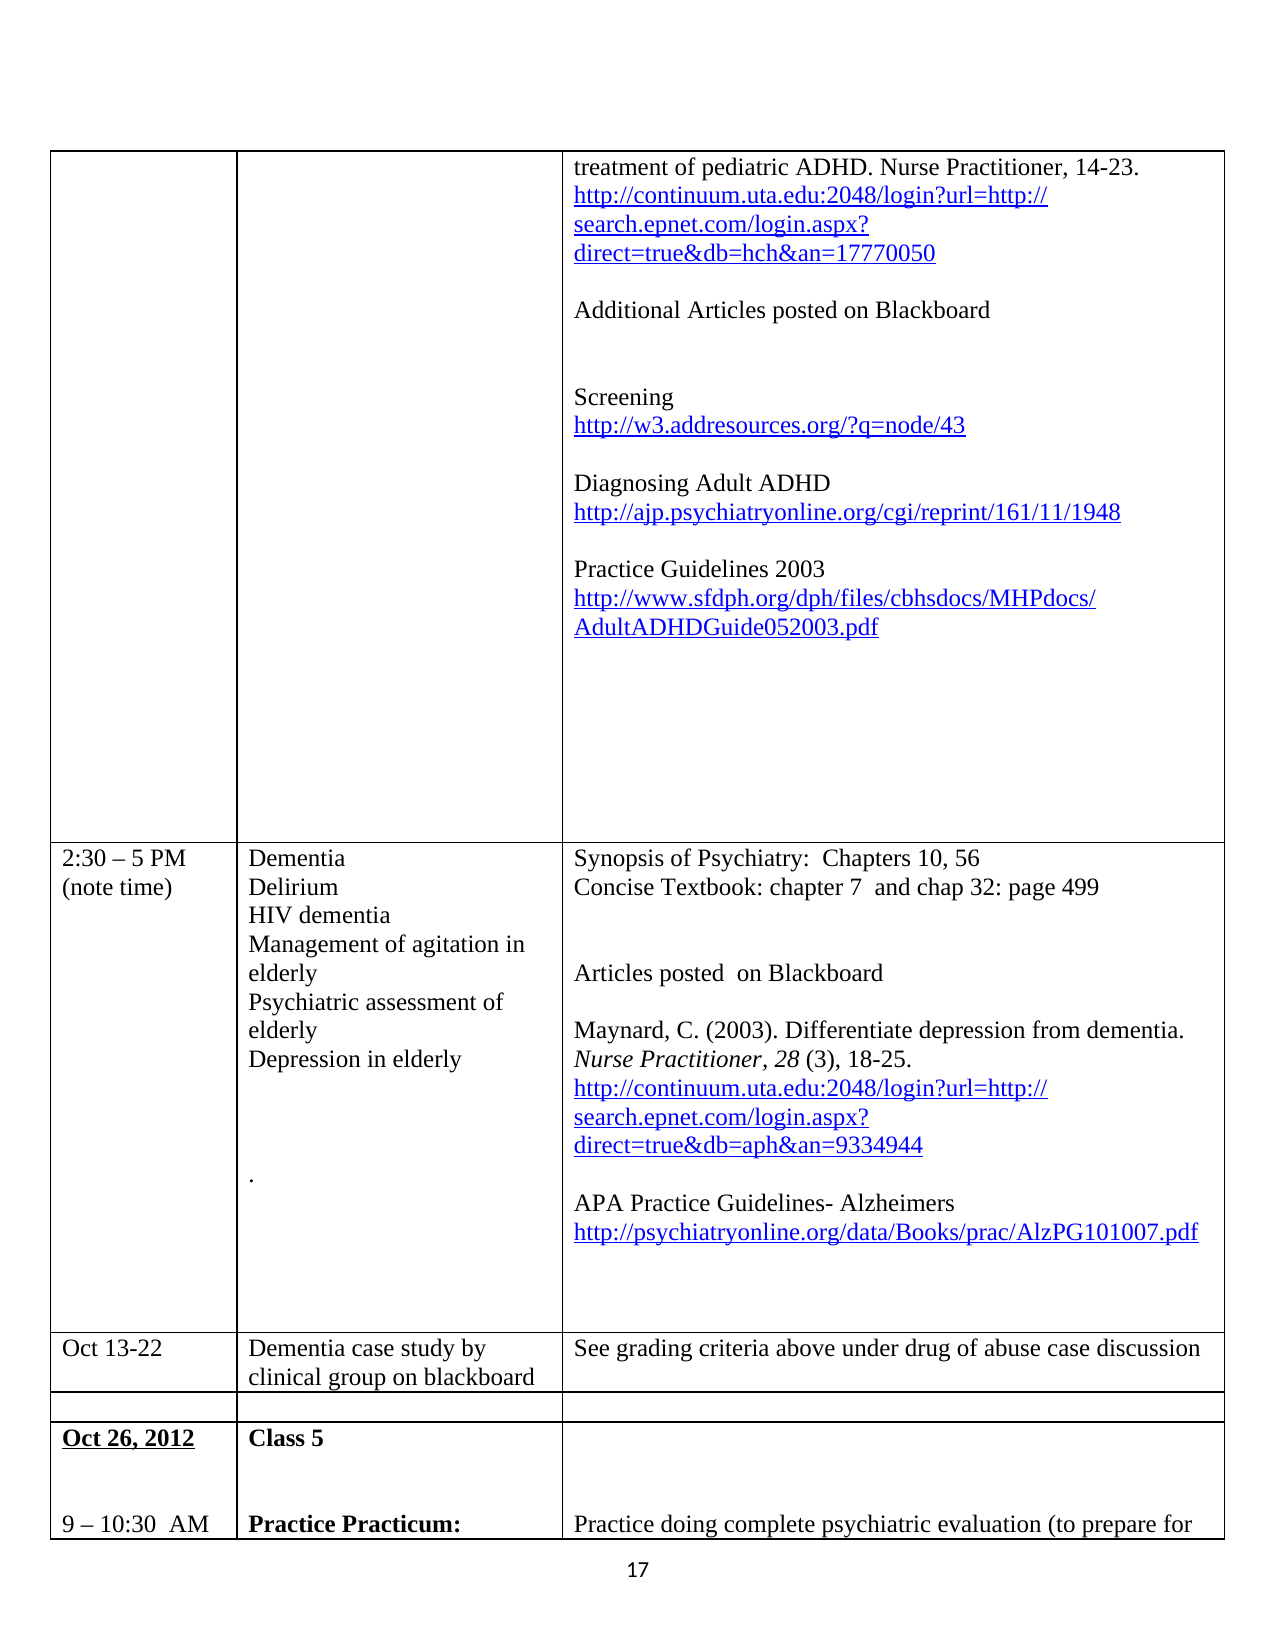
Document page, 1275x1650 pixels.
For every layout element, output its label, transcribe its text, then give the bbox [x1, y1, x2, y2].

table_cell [51, 1423, 236, 1538]
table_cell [563, 1423, 1224, 1538]
table_cell See grading criteria above under drug of abuse case discussion [563, 1333, 1224, 1391]
table_cell [51, 1393, 236, 1421]
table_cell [238, 1423, 562, 1538]
table_cell 2:30 – 5 PM (note time) [51, 843, 236, 1332]
table_cell Synopsis of Psychiatry: Chapters 10, 56 Concise Textbook: chapter 7 and chap 32: page 499 Articles posted on Blackboard Maynard, C. (2003). Differentiate depression from dementia. Nurse Practitioner, 28 (3), 18-25. http://continuum.uta.edu:2048/login?url=http://search.epnet.com/login.aspx?direct=true&db=aph&an=9334944 APA Practice Guidelines- Alzheimers http://psychiatryonline.org/data/Books/prac/AlzPG101007.pdf [563, 843, 1224, 1332]
table_cell [238, 1393, 562, 1421]
table_cell Dementia case study by clinical group on blackboard [238, 1333, 562, 1391]
table_cell Oct 13-22 [51, 1333, 236, 1391]
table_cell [51, 152, 236, 842]
table_cell Dementia Delirium HIV dementia Management of agitation in elderly Psychiatric assessment of elderly Depression in elderly . [238, 843, 562, 1332]
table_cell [563, 152, 1224, 842]
table_cell [563, 1393, 1224, 1421]
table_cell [238, 152, 562, 842]
